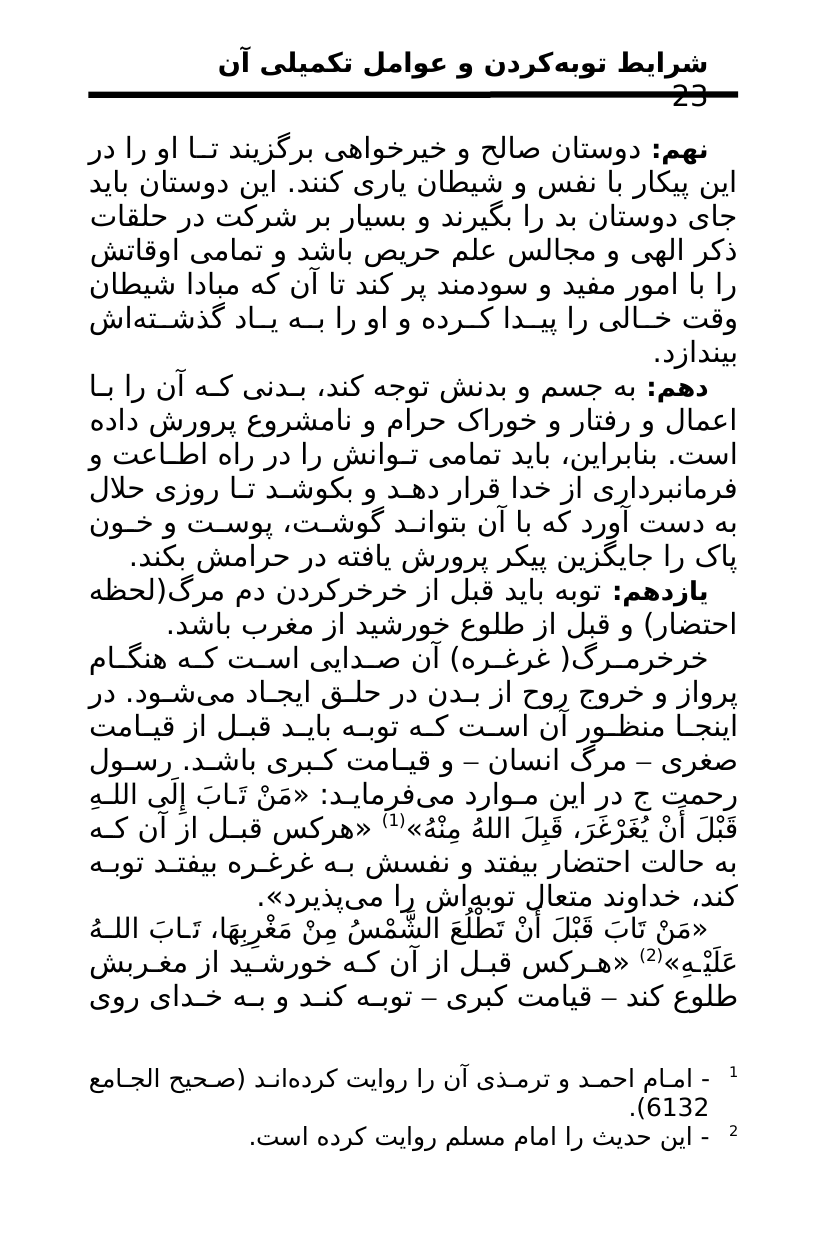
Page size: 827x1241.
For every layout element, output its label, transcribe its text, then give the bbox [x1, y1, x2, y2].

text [89, 913, 738, 1014]
text خرخرمرگ( غرغره) آن صدایی است که هنگام پرواز و خروج روح از بدن در حلق ایجاد می‌شود. در اینجا منظور آن است که توبه باید قبل از قیامت صغری – مرگ انسان – و قیامت کبری باشد. رسول رحمت ج در این موارد می‌فرماید: «مَنْ تَابَ إِلَى اللهِ قَبْلَ أَنْ يُغَرْغَرَ، قَبِلَ اللهُ مِنْهُ»() «هرکس قبل از آن که به حالت احتضار بیفتد و نفسش به غرغره بیفتد توبه کند، خداوند متعال توبه‌اش را می‌پذیرد». [89, 641, 738, 913]
text یازدهم: توبه باید قبل از خرخرکردن دم مرگ(لحظه احتضار) و قبل از طلوع خورشید از مغرب باشد. [89, 573, 738, 641]
text دهم: به جسم و بدنش توجه کند، بدنی که آن را با اعمال و رفتار و خوراک حرام و نامشروع پرورش داده است. بنابراین، باید تمامی توانش را در راه اطاعت و فرمانبرداری از خدا قرار دهد و بکوشد تا روزی حلال به دست آورد که با آن بتواند گوشت، پوست و خون پاک را جایگزین پیکر پرورش یافته در حرامش بکند. [89, 369, 738, 573]
text نهم: دوستان صالح و خیرخواهی برگزیند تا او را در این پیکار با نفس و شیطان یاری کنند. این دوستان باید جای دوستان بد را بگیرند و بسیار بر شرکت در حلقات ذکر الهی و مجالس علم حریص باشد و تمامی اوقاتش را با امور مفید و سودمند پر کند تا آن که مبادا شیطان وقت خالی را پیدا کرده و او را به یاد گذشته‌اش بیندازد. [89, 132, 738, 369]
